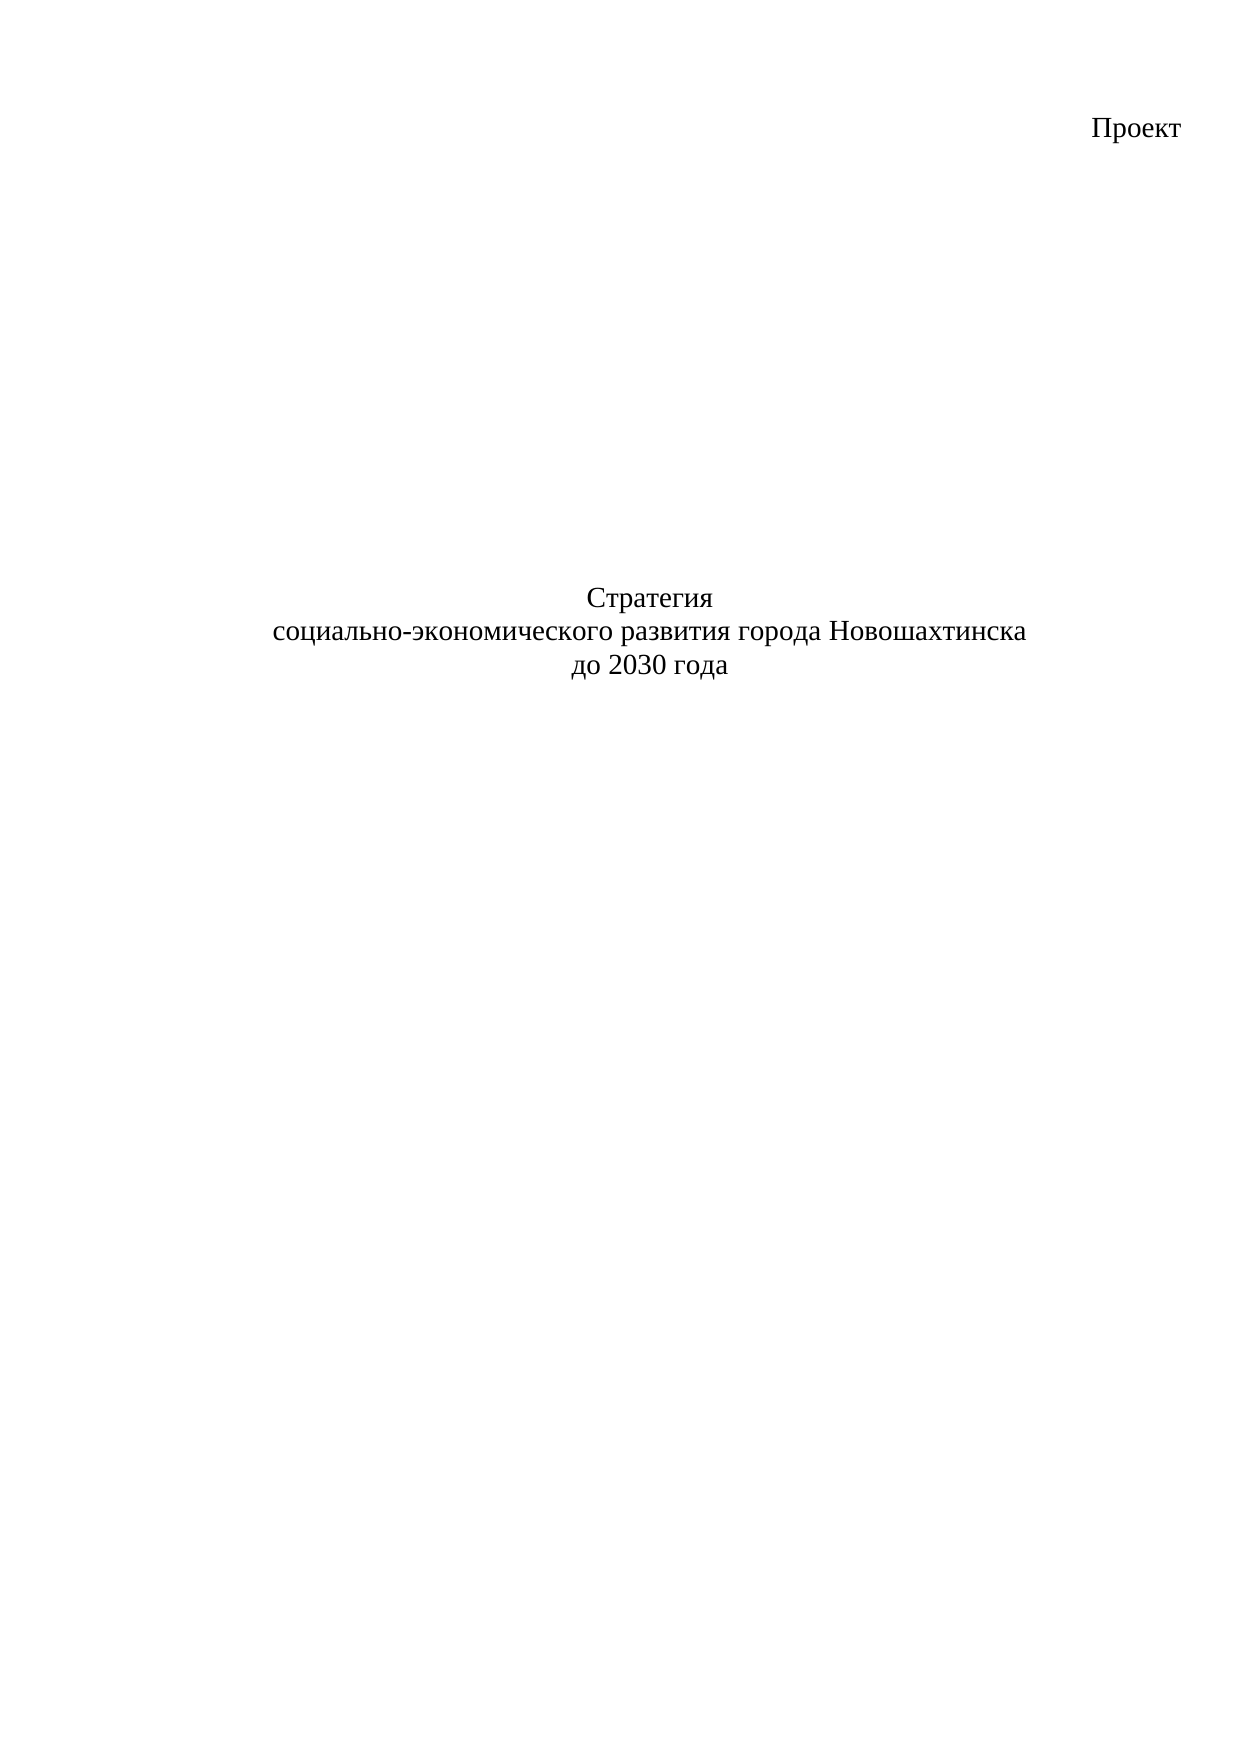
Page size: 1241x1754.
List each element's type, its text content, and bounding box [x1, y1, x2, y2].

text Стратегия [118, 580, 1181, 613]
text Проект [118, 110, 1181, 144]
text социально-экономического развития города Новошахтинска [118, 613, 1181, 647]
text до 2030 года [118, 647, 1181, 680]
